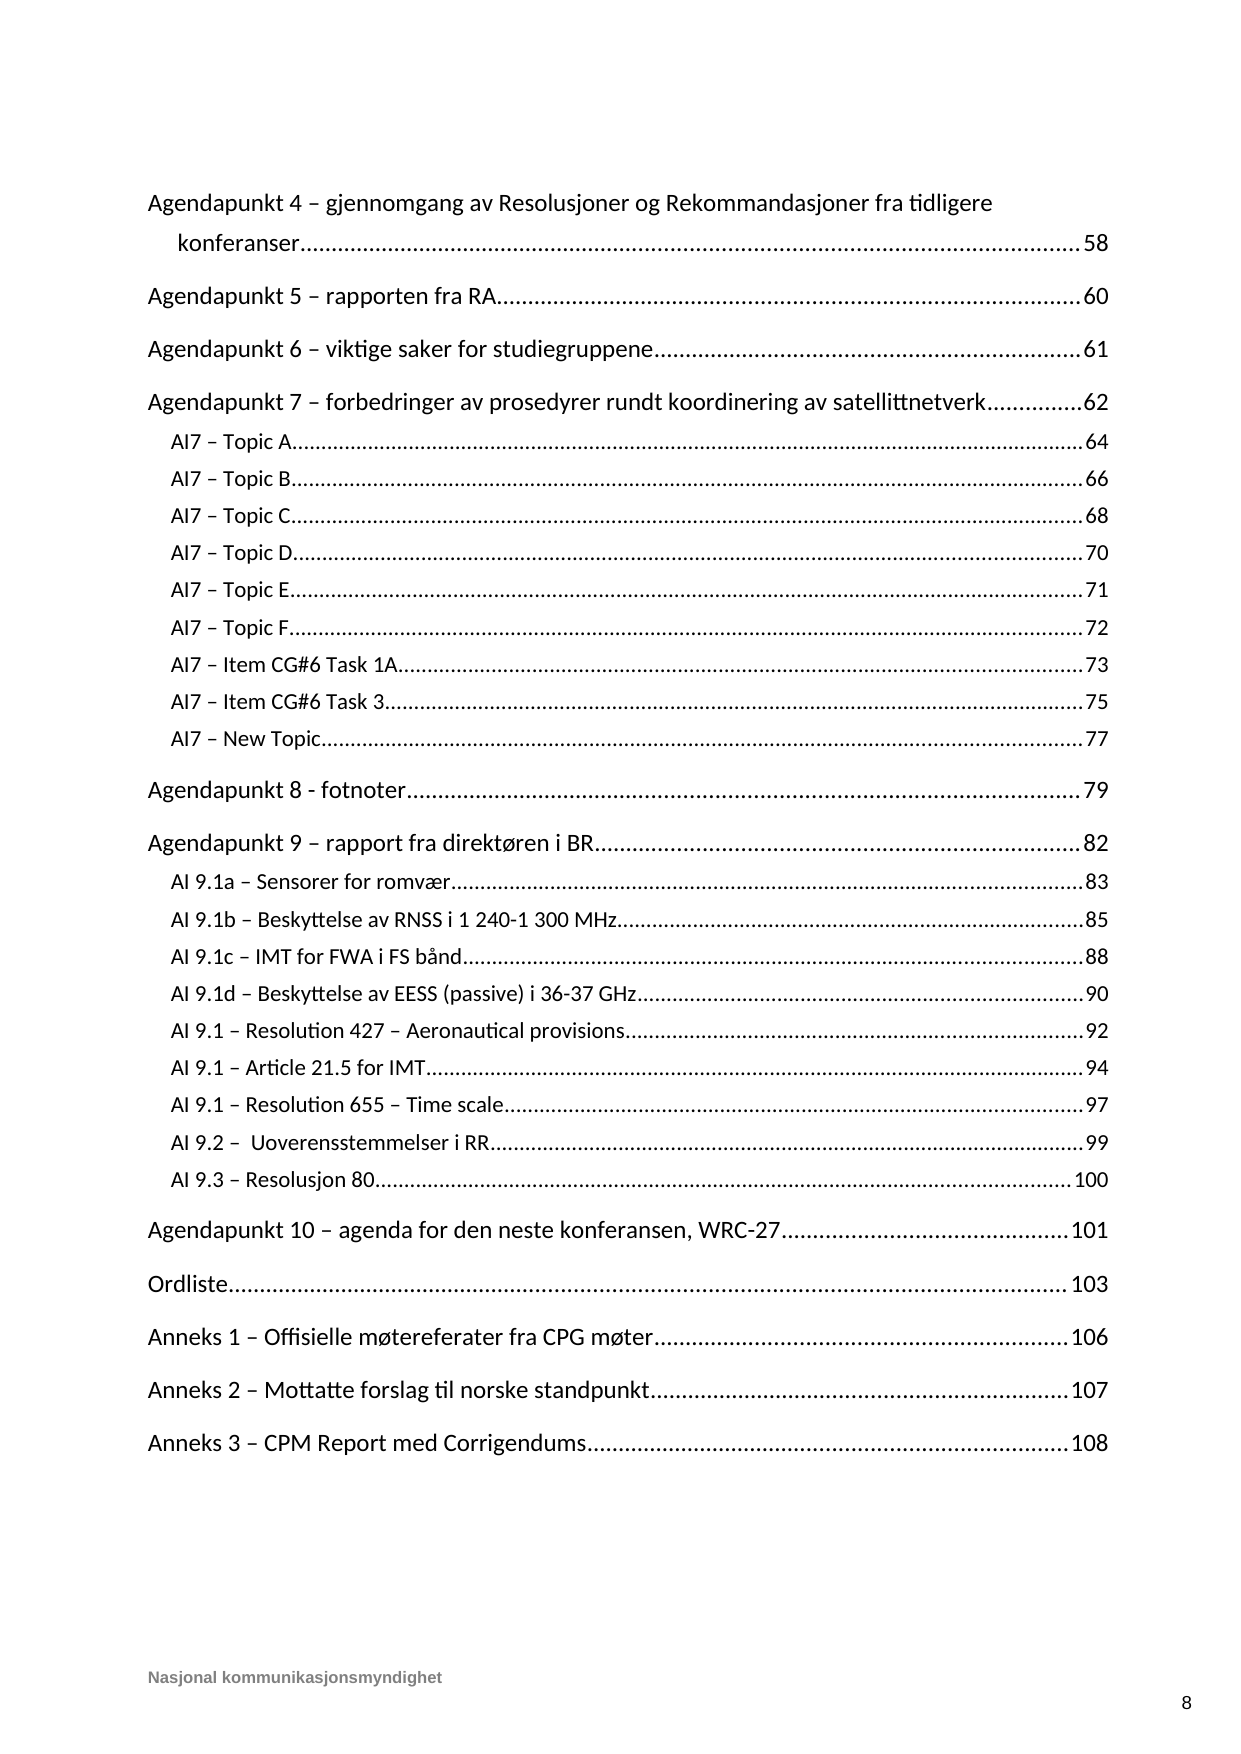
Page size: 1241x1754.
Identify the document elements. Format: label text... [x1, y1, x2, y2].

text AI7 – Topic E 71 [171, 576, 1110, 603]
text Agendapunkt 5 – rapporten fra RA 60 [148, 280, 1110, 311]
text Anneks 3 – CPM Report med Corrigendums 108 [148, 1427, 1110, 1457]
text AI7 – Topic F 72 [171, 613, 1110, 641]
text AI7 – Topic B 66 [171, 464, 1110, 492]
text AI 9.1 – Resolution 427 – Aeronautical provisions 92 [171, 1016, 1110, 1044]
text Anneks 1 – Offisielle møtereferater fra CPG møter 106 [148, 1321, 1110, 1351]
text AI 9.2 – Uoverensstemmelser i RR 99 [171, 1128, 1110, 1156]
text Agendapunkt 8 - fotnoter 79 [148, 774, 1110, 804]
text AI7 – Topic C 68 [171, 501, 1110, 529]
text Agendapunkt 7 – forbedringer av prosedyrer rundt koordinering av satellittnetverk 62 [148, 386, 1110, 417]
text AI7 – Topic A 64 [171, 427, 1110, 455]
text AI7 – Topic D 70 [171, 538, 1110, 566]
text Agendapunkt 9 – rapport fra direktøren i BR 82 [148, 827, 1110, 857]
text Agendapunkt 10 – agenda for den neste konferansen, WRC-27 101 [148, 1215, 1110, 1245]
text AI 9.1a – Sensorer for romvær 83 [171, 867, 1110, 896]
text AI 9.1 – Article 21.5 for IMT 94 [171, 1053, 1110, 1081]
text AI7 – Item CG#6 Task 3 75 [171, 687, 1110, 715]
text Ordliste 103 [148, 1268, 1110, 1298]
text AI 9.1d – Beskyttelse av EESS (passive) i 36-37 GHz 90 [171, 979, 1110, 1007]
text Anneks 2 – Mottatte forslag til norske standpunkt 107 [148, 1374, 1110, 1404]
text AI 9.3 – Resolusjon 80 100 [171, 1165, 1110, 1193]
text AI7 – Item CG#6 Task 1A 73 [171, 650, 1110, 678]
text Agendapunkt 4 – gjennomgang av Resolusjoner og Rekommandasjoner fra tidligere konferanser 58 [148, 187, 1110, 258]
text Agendapunkt 6 – viktige saker for studiegruppene 61 [148, 333, 1110, 364]
text AI 9.1 – Resolution 655 – Time scale 97 [171, 1091, 1110, 1119]
text AI 9.1c – IMT for FWA i FS bånd 88 [171, 942, 1110, 970]
text AI7 – New Topic 77 [171, 724, 1110, 752]
text AI 9.1b – Beskyttelse av RNSS i 1 240-1 300 MHz 85 [171, 905, 1110, 933]
